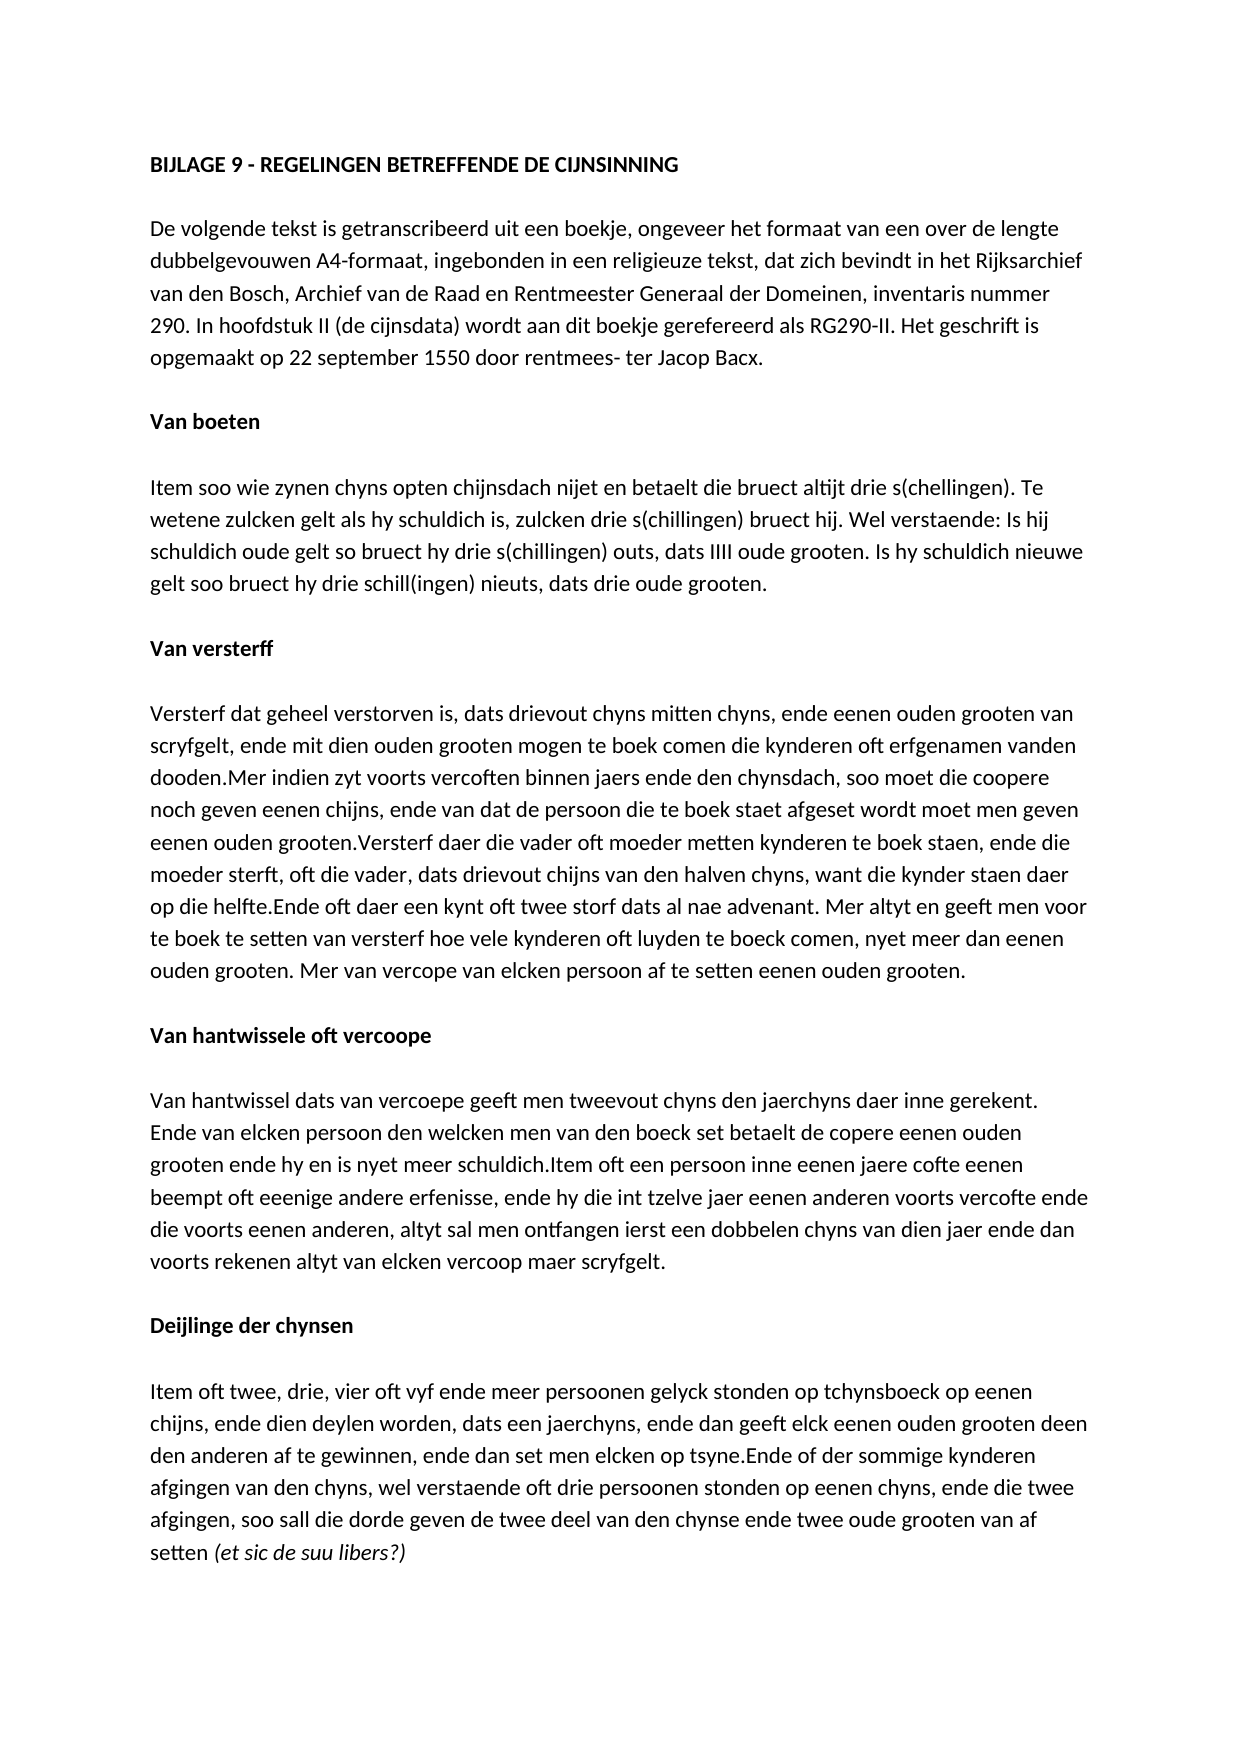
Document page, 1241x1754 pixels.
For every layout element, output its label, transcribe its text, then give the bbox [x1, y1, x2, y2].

text BIJLAGE 9 - REGELINGEN BETREFFENDE DE CIJNSINNING [150, 150, 1090, 178]
text Van hantwissele oft vercoope [150, 1021, 1090, 1082]
text Van versterff [150, 634, 1090, 695]
text Item oft twee, drie, vier oft vyf ende meer persoonen gelyck stonden op tchynsboeck op eenen chijns, ende dien deylen worden, dats een jaerchyns, ende dan geeft elck eenen ouden grooten deen den anderen af te gewinnen, ende dan set men elcken op tsyne.Ende of der sommige kynderen afgingen van den chyns, wel verstaende oft drie persoonen stonden op eenen chyns, ende die twee afgingen, soo sall die dorde geven de twee deel van den chynse ende twee oude grooten van af setten (et sic de suu libers?) [150, 1377, 1090, 1566]
text Van hantwissel dats van vercoepe geeft men tweevout chyns den jaerchyns daer inne gerekent. Ende van elcken persoon den welcken men van den boeck set betaelt de copere eenen ouden grooten ende hy en is nyet meer schuldich.Item oft een persoon inne eenen jaere cofte eenen beempt oft eeenige andere erfenisse, ende hy die int tzelve jaer eenen anderen voorts vercofte ende die voorts eenen anderen, altyt sal men ontfangen ierst een dobbelen chyns van dien jaer ende dan voorts rekenen altyt van elcken vercoop maer scryfgelt. [150, 1086, 1090, 1275]
text Deijlinge der chynsen [150, 1312, 1090, 1373]
text Van boeten [150, 407, 1090, 468]
text De volgende tekst is getranscribeerd uit een boekje, ongeveer het formaat van een over de lengte dubbelgevouwen A4-formaat, ingebonden in een religieuze tekst, dat zich bevindt in het Rijksarchief van den Bosch, Archief van de Raad en Rentmeester Generaal der Domeinen, inventaris nummer 290. In hoofdstuk II (de cijnsdata) wordt aan dit boekje gerefereerd als RG290-II. Het geschrift is opgemaakt op 22 september 1550 door rentmees- ter Jacop Bacx. [150, 214, 1090, 371]
text Versterf dat geheel verstorven is, dats drievout chyns mitten chyns, ende eenen ouden grooten van scryfgelt, ende mit dien ouden grooten mogen te boek comen die kynderen oft erfgenamen vanden dooden.Mer indien zyt voorts vercoften binnen jaers ende den chynsdach, soo moet die coopere noch geven eenen chijns, ende van dat de persoon die te boek staet afgeset wordt moet men geven eenen ouden grooten.Versterf daer die vader oft moeder metten kynderen te boek staen, ende die moeder sterft, oft die vader, dats drievout chijns van den halven chyns, want die kynder staen daer op die helfte.Ende oft daer een kynt oft twee storf dats al nae advenant. Mer altyt en geeft men voor te boek te setten van versterf hoe vele kynderen oft luyden te boeck comen, nyet meer dan eenen ouden grooten. Mer van vercope van elcken persoon af te setten eenen ouden grooten. [150, 699, 1090, 984]
text Item soo wie zynen chyns opten chijnsdach nijet en betaelt die bruect altijt drie s(chellingen). Te wetene zulcken gelt als hy schuldich is, zulcken drie s(chillingen) bruect hij. Wel verstaende: Is hij schuldich oude gelt so bruect hy drie s(chillingen) outs, dats IIII oude grooten. Is hy schuldich nieuwe gelt soo bruect hy drie schill(ingen) nieuts, dats drie oude grooten. [150, 473, 1090, 597]
